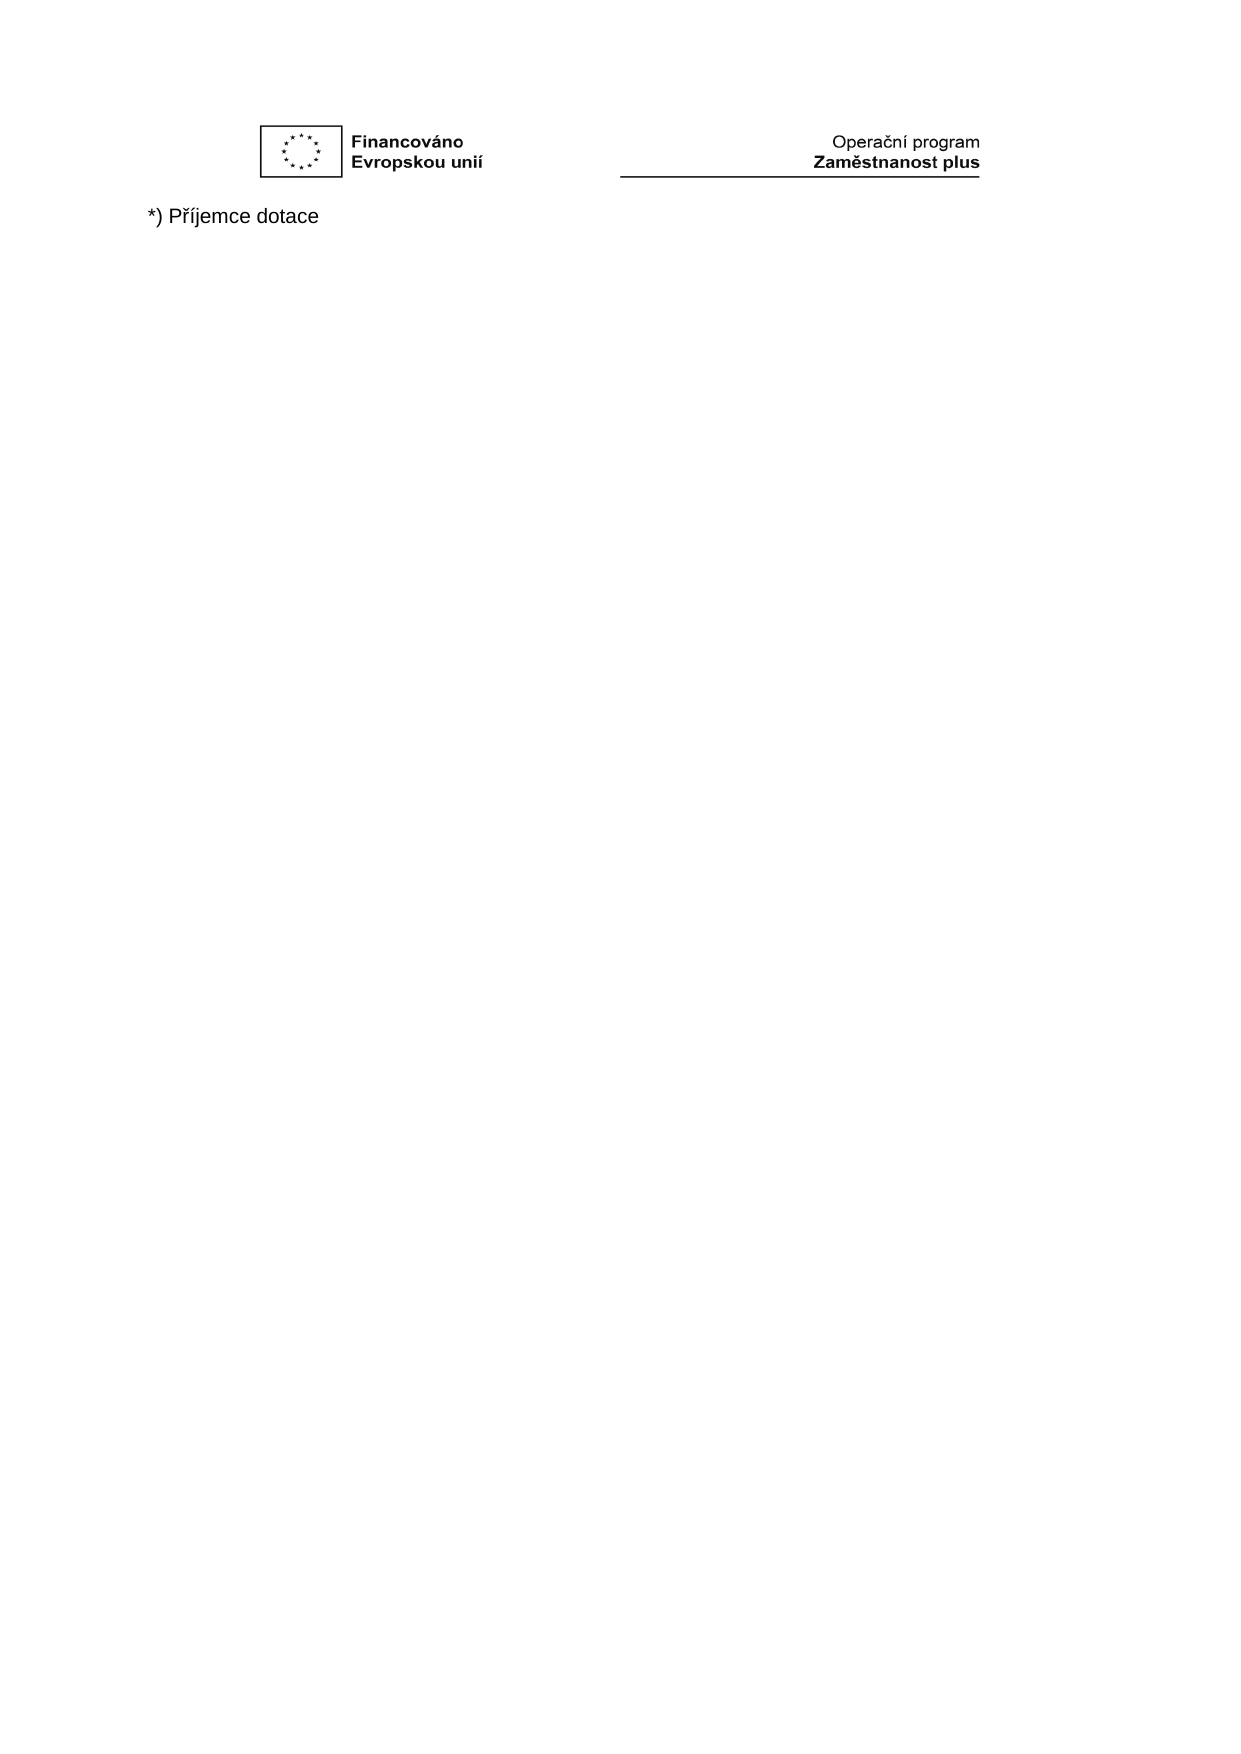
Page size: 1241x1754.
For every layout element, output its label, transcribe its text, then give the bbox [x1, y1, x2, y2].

text *) Příjemce dotace [148, 204, 1092, 228]
picture [147, 73, 1092, 179]
